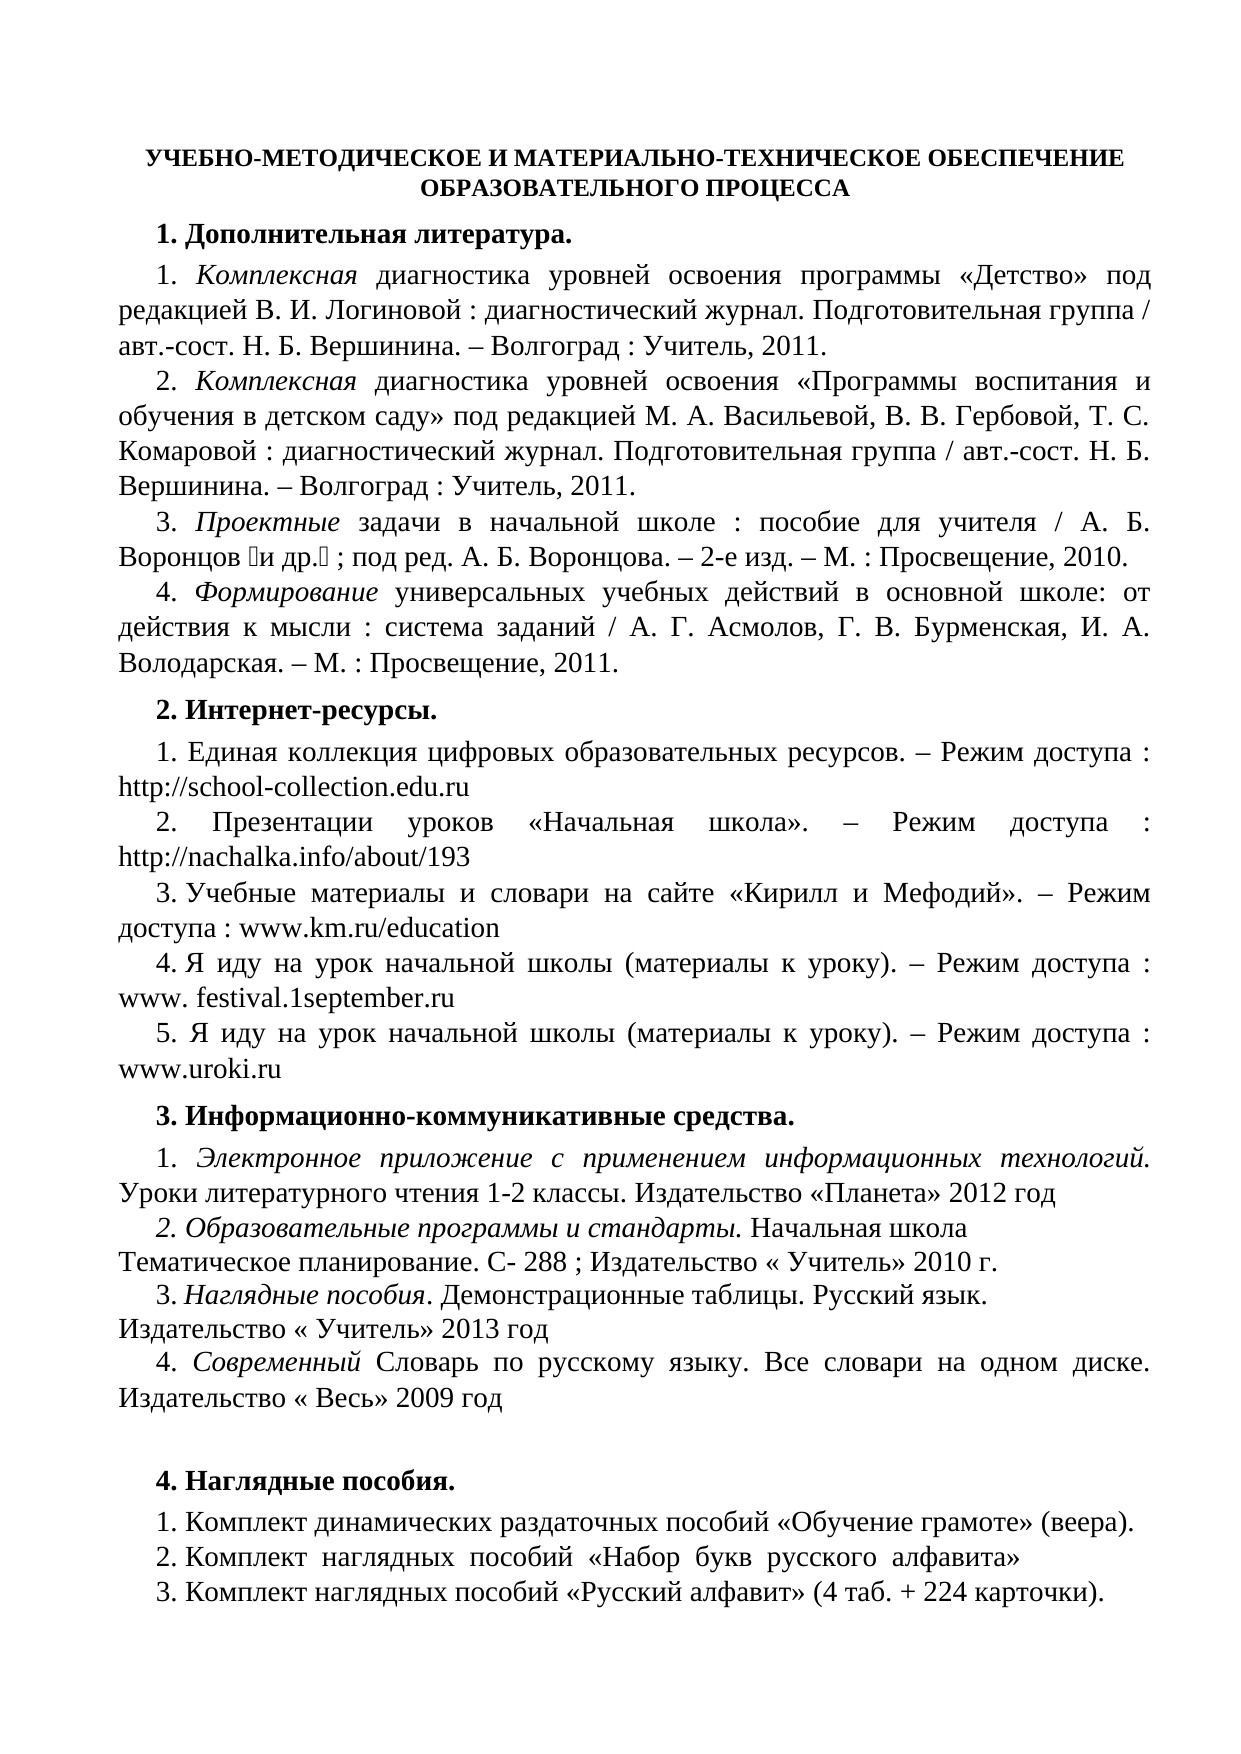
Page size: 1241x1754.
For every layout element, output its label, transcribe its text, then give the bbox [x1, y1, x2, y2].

text 5. Я иду на урок начальной школы (материалы к уроку). – Режим доступа : www.uroki.ru [118, 1016, 1152, 1084]
text 2. Образовательные программы и стандарты. Начальная школа [118, 1210, 1152, 1244]
text 3. Комплект наглядных пособий «Русский алфавит» (4 таб. + 224 карточки). [118, 1574, 1152, 1608]
text 2. Комплект наглядных пособий «Набор букв русского алфавита» [118, 1539, 1152, 1573]
text 3. Наглядные пособия. Демонстрационные таблицы. Русский язык. Издательство « Учитель» 2013 год [118, 1277, 1152, 1344]
text 1. Комплексная диагностика уровней освоения программы «Детство» под редакцией В. И. Логиновой : диагностический журнал. Подготовительная группа / авт.-сост. Н. Б. Вершинина. – Волгоград : Учитель, 2011. [118, 257, 1152, 361]
text 4. Формирование универсальных учебных действий в основной школе: от действия к мысли : система заданий / А. Г. Асмолов, Г. В. Бурменская, И. А. Володарская. – М. : Просвещение, 2011. [118, 574, 1152, 678]
text 1. Дополнительная литература. [118, 216, 1152, 249]
text 3. Информационно-коммуникативные средства. [118, 1098, 1152, 1132]
text 2. Презентации уроков «Начальная школа». – Режим доступа : http://nachalka.info/about/193 [118, 804, 1152, 873]
text 1. Электронное приложение с применением информационных технологий. Уроки литературного чтения 1-2 классы. Издательство «Планета» 2012 год [118, 1140, 1152, 1209]
text Тематическое планирование. С- 288 ; Издательство « Учитель» 2010 г. [118, 1244, 1152, 1277]
text 2. Интернет-ресурсы. [118, 692, 1152, 726]
text 3. Проектные задачи в начальной школе : пособие для учителя / А. Б. Воронцов и др. ; под ред. А. Б. Воронцова. – 2-е изд. – М. : Просвещение, 2010. [118, 504, 1152, 573]
text учебно-методическое и материально-техническое обеспечение образовательного процесса [118, 143, 1152, 202]
text 1. Комплект динамических раздаточных пособий «Обучение грамоте» (веера). [118, 1504, 1152, 1538]
text 2. Комплексная диагностика уровней освоения «Программы воспитания и обучения в детском саду» под редакцией М. А. Васильевой, В. В. Гербовой, Т. С. Комаровой : диагностический журнал. Подготовительная группа / авт.-сост. Н. Б. Вершинина. – Волгоград : Учитель, 2011. [118, 363, 1152, 502]
text 4. Наглядные пособия. [118, 1463, 1152, 1496]
text 4. Я иду на урок начальной школы (материалы к уроку). – Режим доступа : www. festival.1september.ru [118, 945, 1152, 1014]
text 4. Современный Словарь по русскому языку. Все словари на одном диске. Издательство « Весь» 2009 год [118, 1344, 1152, 1413]
text 1. Единая коллекция цифровых образовательных ресурсов. – Режим доступа : http://school-collection.edu.ru [118, 734, 1152, 803]
text 3. Учебные материалы и словари на сайте «Кирилл и Мефодий». – Режим доступа : www.km.ru/education [118, 875, 1152, 943]
